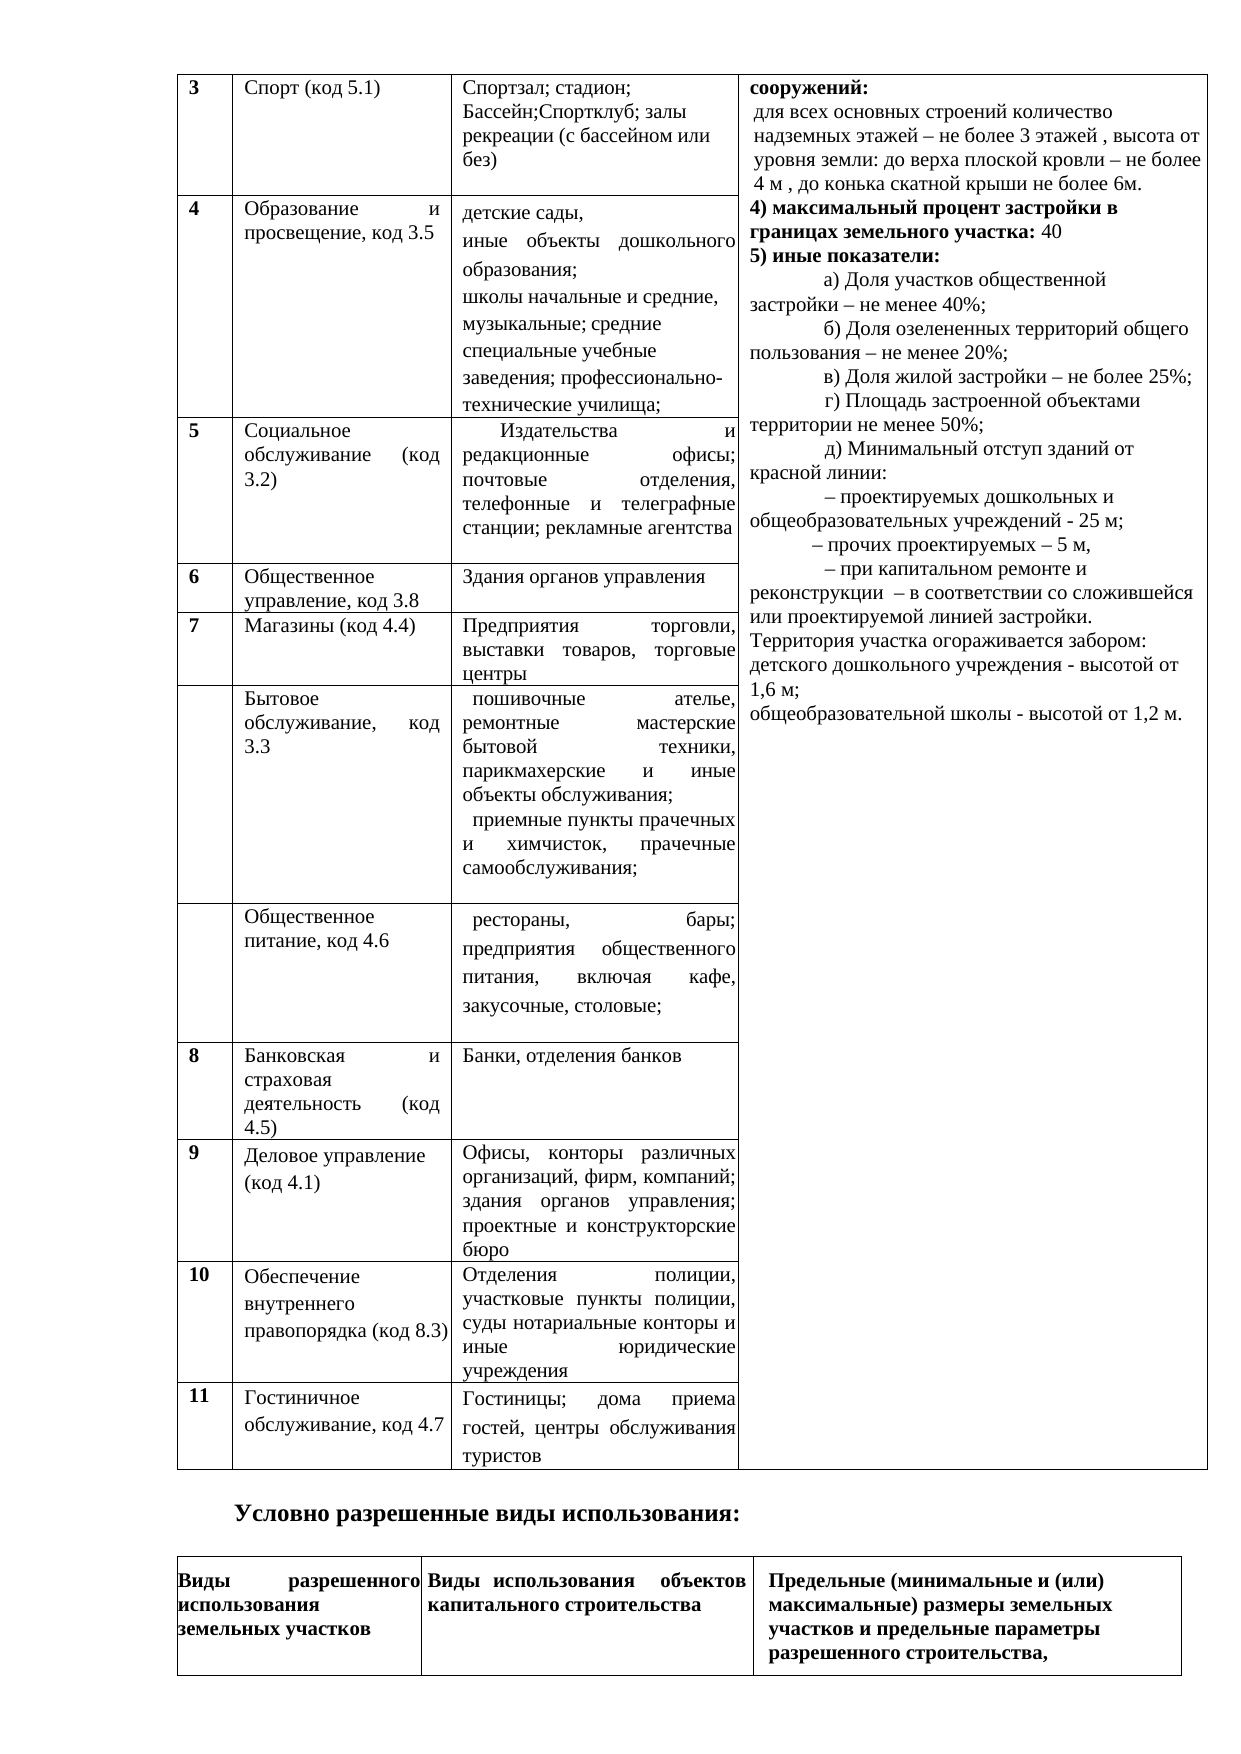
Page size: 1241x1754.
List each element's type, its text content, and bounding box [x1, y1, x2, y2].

table_cell 3 [178, 75, 232, 195]
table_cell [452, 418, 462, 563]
table_cell [178, 686, 232, 903]
table_cell 7 [178, 613, 232, 685]
table_cell Деловое управление (код 4.1) [233, 1140, 451, 1261]
table_cell Образование и просвещение, код 3.5 [233, 196, 451, 417]
table_cell [178, 904, 232, 1042]
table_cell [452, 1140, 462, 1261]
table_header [754, 1557, 1181, 1674]
table_cell 10 [178, 1262, 232, 1382]
table_cell Общественное питание, код 4.6 [233, 904, 451, 1042]
table_cell 8 [178, 1043, 232, 1139]
table_cell 4 [178, 196, 232, 417]
table_cell Социальное обслуживание (код 3.2) [233, 418, 451, 563]
table_cell Спорт (код 5.1) [233, 75, 451, 195]
table_cell 6 [178, 564, 232, 612]
table_cell 5 [178, 418, 232, 563]
table_cell Обеспечение внутреннего правопорядка (код 8.3) [233, 1262, 451, 1382]
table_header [178, 1557, 421, 1674]
table_cell Гостиничное обслуживание, код 4.7 [233, 1383, 451, 1469]
table_cell Банки, отделения банков [452, 1043, 738, 1139]
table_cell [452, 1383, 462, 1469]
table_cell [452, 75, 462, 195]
table_cell Бытовое обслуживание, код 3.3 [233, 686, 451, 903]
table_cell 11 [178, 1383, 232, 1469]
table_cell Банковская и страховая деятельность (код 4.5) [233, 1043, 451, 1139]
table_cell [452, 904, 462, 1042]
table_cell Магазины (код 4.4) [233, 613, 451, 685]
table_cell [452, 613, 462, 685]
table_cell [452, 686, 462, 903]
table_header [422, 1557, 753, 1674]
table_cell Здания органов управления [452, 564, 738, 612]
table_cell Общественное управление, код 3.8 [233, 564, 451, 612]
table_cell 9 [178, 1140, 232, 1261]
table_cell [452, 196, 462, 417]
text Условно разрешенные виды использования: [177, 1498, 1181, 1527]
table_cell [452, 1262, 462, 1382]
